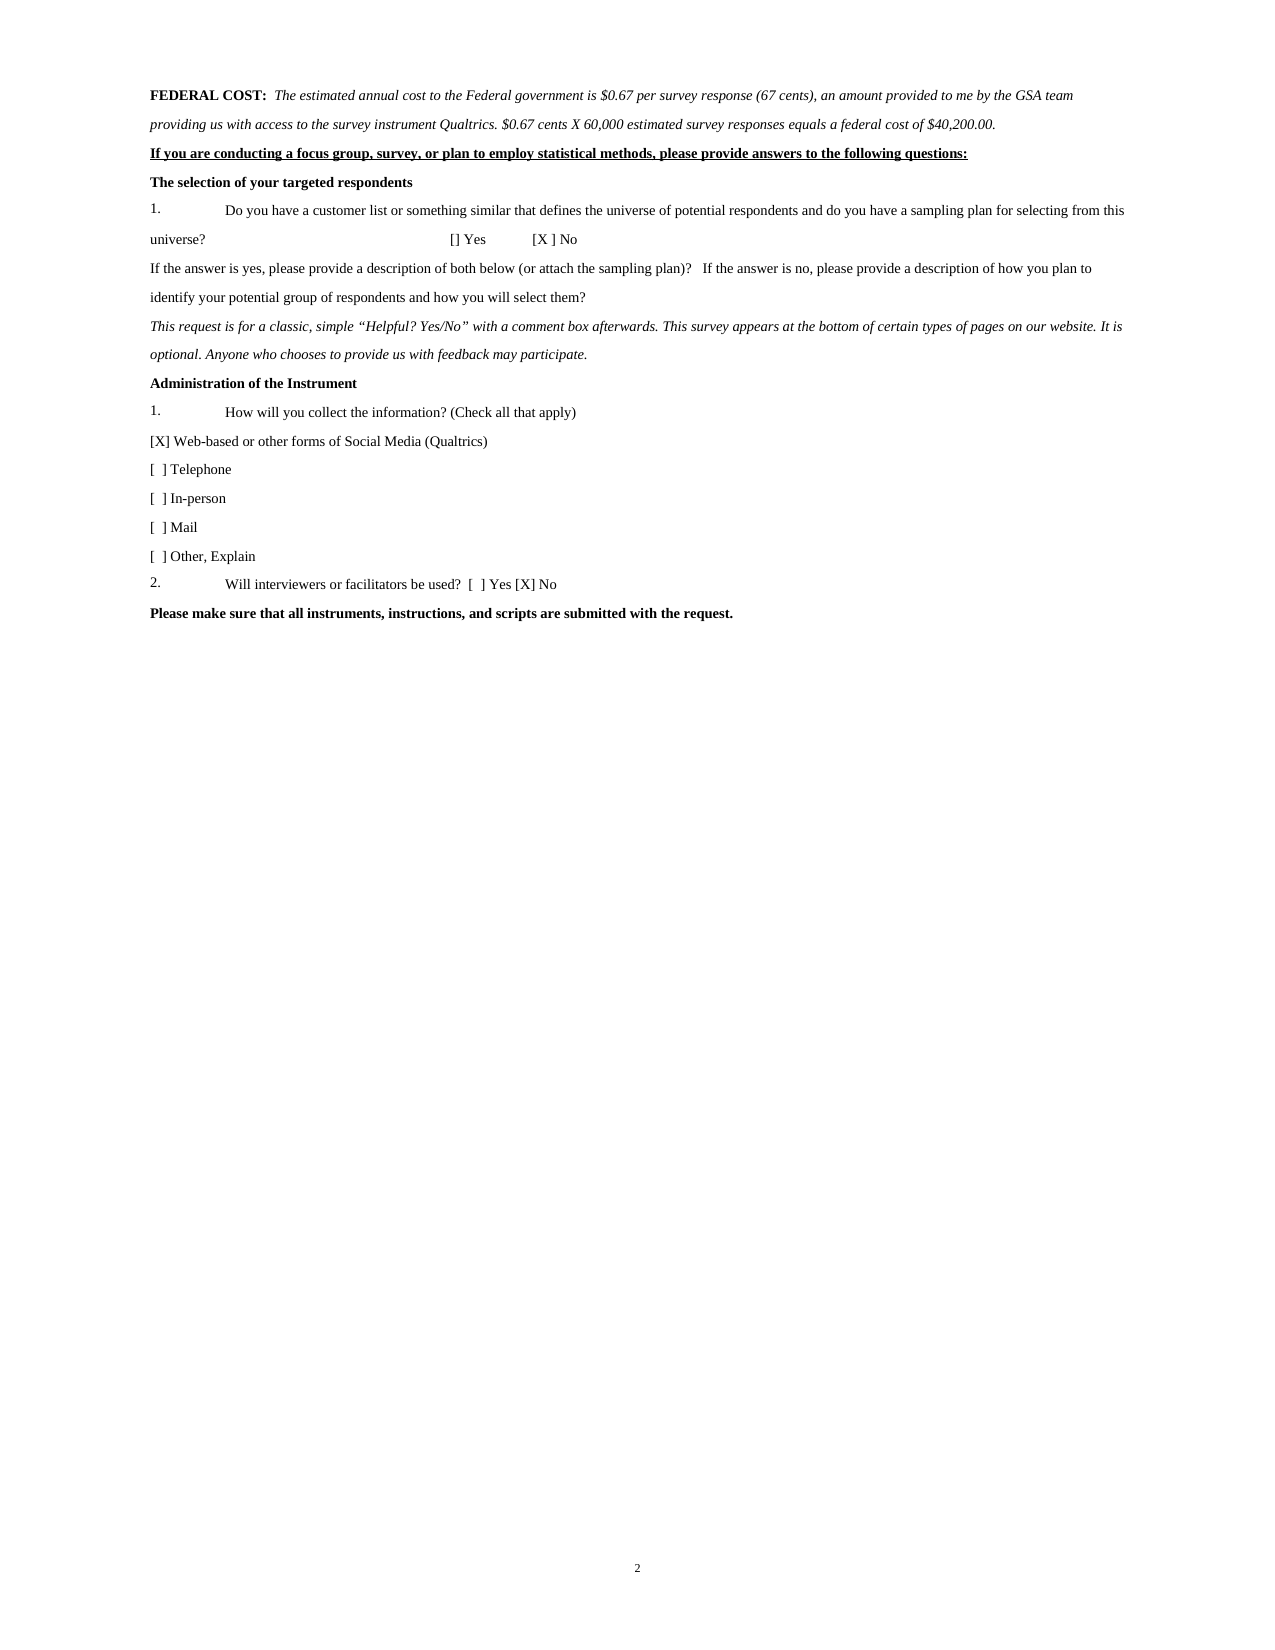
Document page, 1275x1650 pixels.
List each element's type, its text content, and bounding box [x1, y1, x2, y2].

text This request is for a classic, simple “Helpful? Yes/No” with a comment box afterwards. This survey appears at the bottom of certain types of pages on our website. It is optional. Anyone who chooses to provide us with feedback may participate. [150, 305, 1125, 363]
text If the answer is yes, please provide a description of both below (or attach the sampling plan)? If the answer is no, please provide a description of how you plan to identify your potential group of respondents and how you will select them? [150, 248, 1125, 305]
list Do you have a customer list or something similar that defines the universe of potential respondents and do you have a sampling plan for selecting from this universe? [] Yes [X ] No [150, 190, 1125, 248]
text [ ] Mail [150, 507, 1125, 535]
list How will you collect the information? (Check all that apply) [150, 392, 1125, 420]
text [ ] Other, Explain [150, 535, 1125, 564]
list Will interviewers or facilitators be used? [ ] Yes [X] No [150, 564, 1125, 593]
text FEDERAL COST: The estimated annual cost to the Federal government is $0.67 per survey response (67 cents), an amount provided to me by the GSA team providing us with access to the survey instrument Qualtrics. $0.67 cents X 60,000 estimated survey responses equals a federal cost of $40,200.00. [150, 75, 1125, 132]
text [X] Web-based or other forms of Social Media (Qualtrics) [150, 420, 1125, 449]
text [ ] Telephone [150, 449, 1125, 478]
text The selection of your targeted respondents [150, 161, 1125, 190]
text If you are conducting a focus group, survey, or plan to employ statistical methods, please provide answers to the following questions: [150, 133, 1125, 161]
text Please make sure that all instruments, instructions, and scripts are submitted with the request. [150, 593, 1125, 622]
text Administration of the Instrument [150, 363, 1125, 392]
text [ ] In-person [150, 478, 1125, 507]
